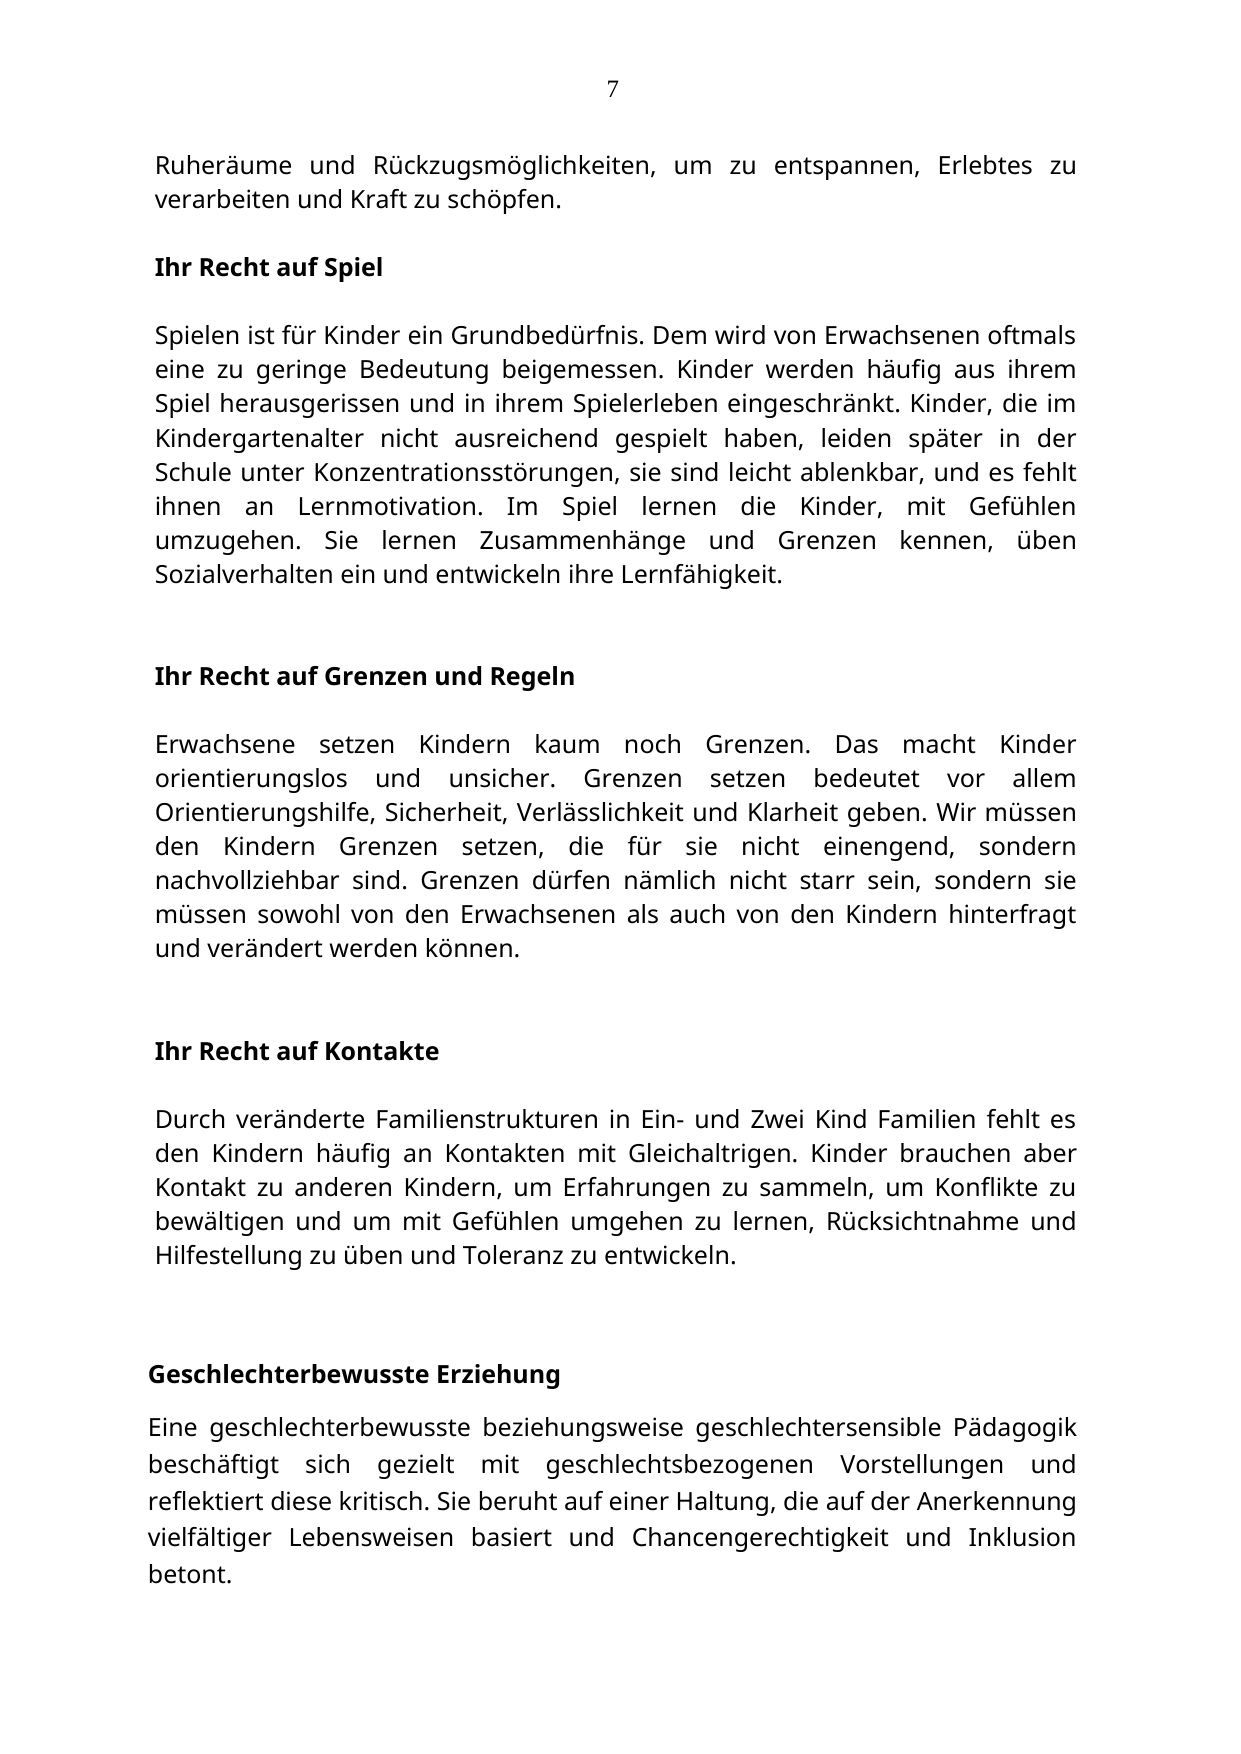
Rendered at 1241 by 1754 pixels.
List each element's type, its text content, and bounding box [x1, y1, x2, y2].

text Ihr Recht auf Spiel [154, 250, 1078, 284]
text Spielen ist für Kinder ein Grundbedürfnis. Dem wird von Erwachsenen oftmals eine zu geringe Bedeutung beigemessen. Kinder werden häufig aus ihrem Spiel herausgerissen und in ihrem Spielerleben eingeschränkt. Kinder, die im Kindergartenalter nicht ausreichend gespielt haben, leiden später in der Schule unter Konzentrationsstörungen, sie sind leicht ablenkbar, und es fehlt ihnen an Lernmotivation. Im Spiel lernen die Kinder, mit Gefühlen umzugehen. Sie lernen Zusammenhänge und Grenzen kennen, üben Sozialverhalten ein und entwickeln ihre Lernfähigkeit. [154, 318, 1078, 591]
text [154, 148, 1078, 216]
text Durch veränderte Familienstrukturen in Ein- und Zwei Kind Familien fehlt es den Kindern häufig an Kontakten mit Gleichaltrigen. Kinder brauchen aber Kontakt zu anderen Kindern, um Erfahrungen zu sammeln, um Konflikte zu bewältigen und um mit Gefühlen umgehen zu lernen, Rücksichtnahme und Hilfestellung zu üben und Toleranz zu entwickeln. [154, 1101, 1078, 1272]
text Erwachsene setzen Kindern kaum noch Grenzen. Das macht Kinder orientierungslos und unsicher. Grenzen setzen bedeutet vor allem Orientierungshilfe, Sicherheit, Verlässlichkeit und Klarheit geben. Wir müssen den Kindern Grenzen setzen, die für sie nicht einengend, sondern nachvollziehbar sind. Grenzen dürfen nämlich nicht starr sein, sondern sie müssen sowohl von den Erwachsenen als auch von den Kindern hinterfragt und verändert werden können. [154, 727, 1078, 965]
text Eine geschlechterbewusste beziehungsweise geschlechtersensible Pädagogik beschäftigt sich gezielt mit geschlechtsbezogenen Vorstellungen und reflektiert diese kritisch. Sie beruht auf einer Haltung, die auf der Anerkennung vielfältiger Lebensweisen basiert und Chancengerechtigkeit und Inklusion betont. [148, 1410, 1078, 1591]
text Ihr Recht auf Grenzen und Regeln [154, 659, 1078, 693]
text Ihr Recht auf Kontakte [154, 1033, 1078, 1067]
text Geschlechterbewusste Erziehung [148, 1356, 1078, 1390]
